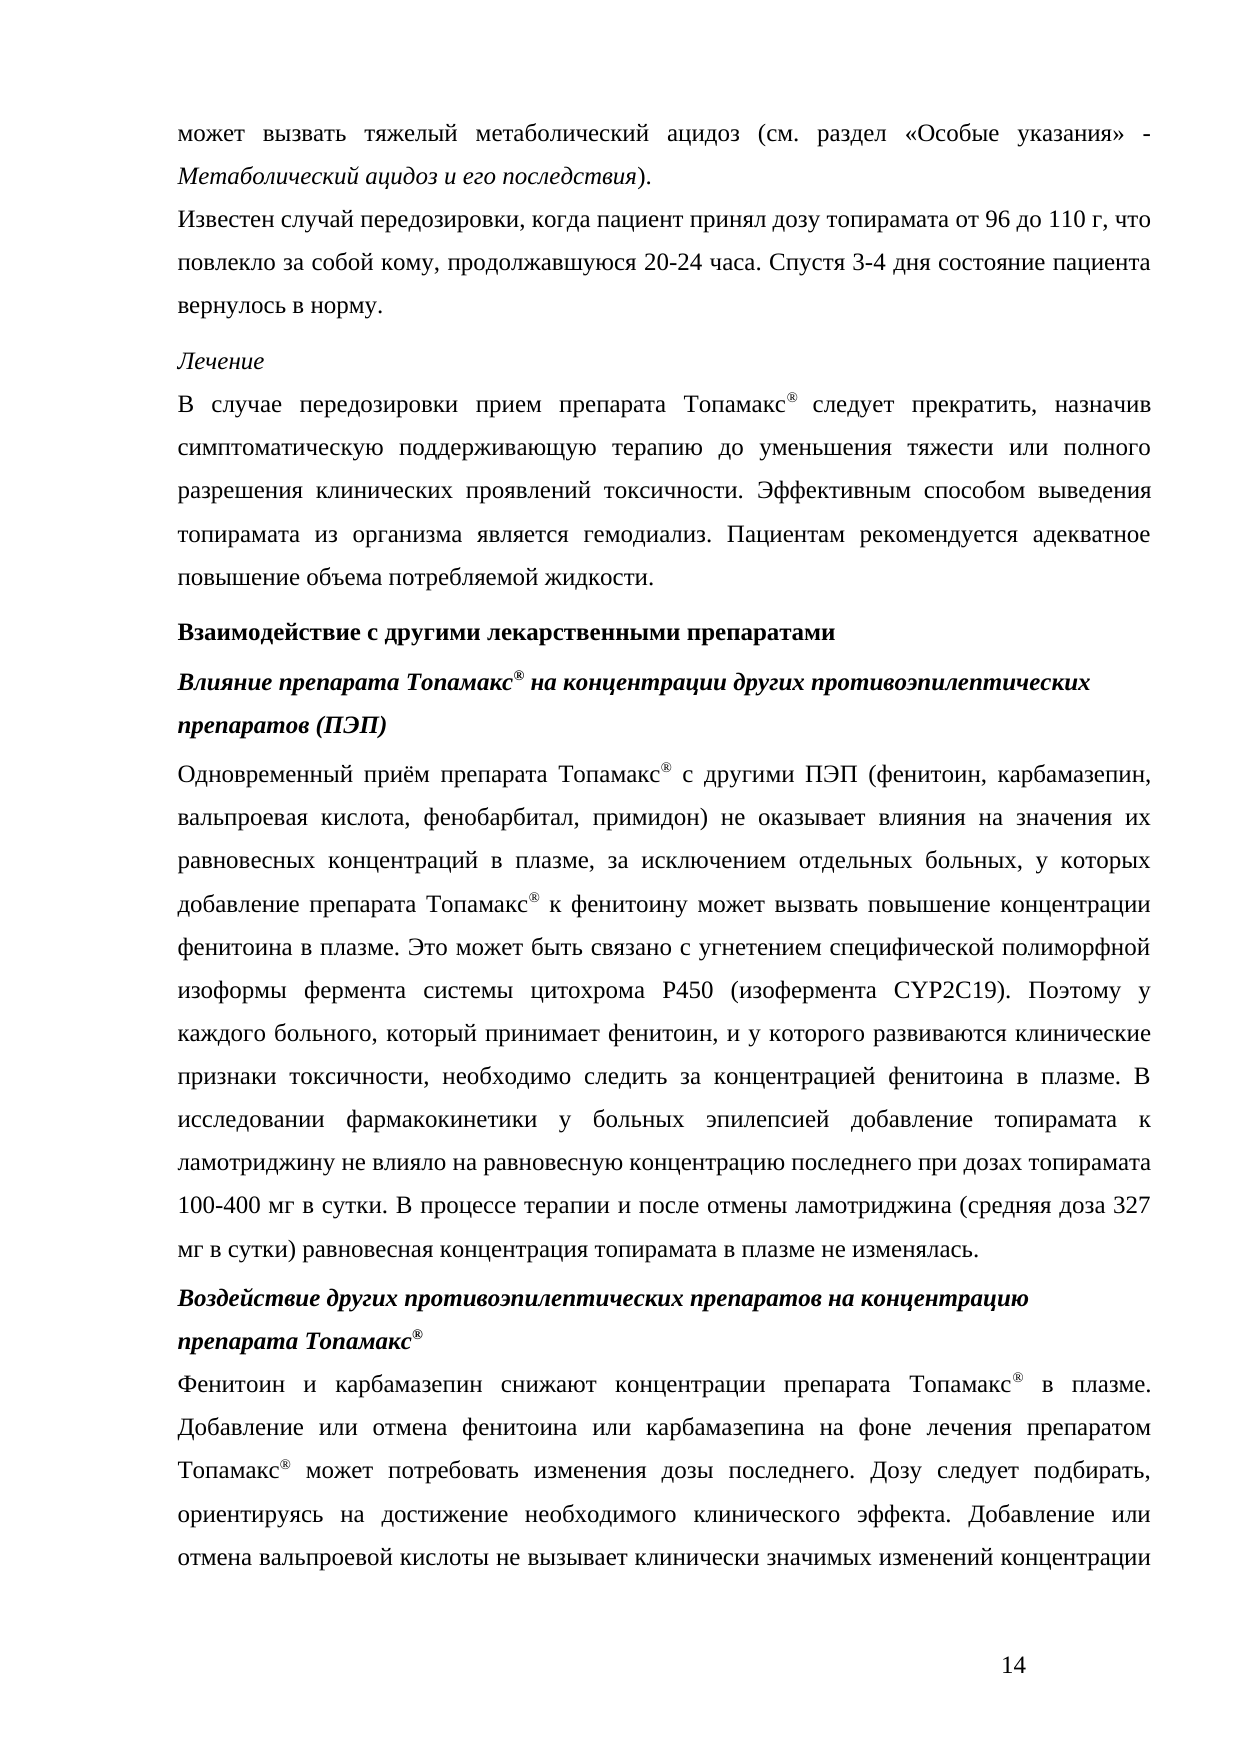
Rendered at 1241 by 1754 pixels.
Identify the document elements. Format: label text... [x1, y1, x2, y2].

text Воздействие других противоэпилептических препаратов на концентрацию препарата Топамакс® [177, 1283, 1152, 1355]
text Известен случай передозировки, когда пациент принял дозу топирамата от 96 до 110 г, что повлекло за собой кому, продолжавшуюся 20-24 часа. Спустя 3-4 дня состояние пациента вернулось в норму. [177, 204, 1152, 319]
text Одновременный приём препарата Топамакс® с другими ПЭП (фенитоин, карбамазепин, вальпроевая кислота, фенобарбитал, примидон) не оказывает влияния на значения их равновесных концентраций в плазме, за исключением отдельных больных, у которых добавление препарата Топамакс® к фенитоину может вызвать повышение концентрации фенитоина в плазме. Это может быть связано с угнетением специфической полиморфной изоформы фермента системы цитохрома Р450 (изофермента CYP2C19). Поэтому у каждого больного, который принимает фенитоин, и у которого развиваются клинические признаки токсичности, необходимо следить за концентрацией фенитоина в плазме. В исследовании фармакокинетики у больных эпилепсией добавление топирамата к ламотриджину не влияло на равновесную концентрацию последнего при дозах топирамата 100-400 мг в сутки. В процессе терапии и после отмены ламотриджина (средняя доза 327 мг в сутки) равновесная концентрация топирамата в плазме не изменялась. [177, 759, 1152, 1262]
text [177, 1369, 1152, 1571]
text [177, 118, 1152, 190]
text В случае передозировки прием препарата Топамакс® следует прекратить, назначив симптоматическую поддерживающую терапию до уменьшения тяжести или полного разрешения клинических проявлений токсичности. Эффективным способом выведения топирамата из организма является гемодиализ. Пациентам рекомендуется адекватное повышение объема потребляемой жидкости. [177, 389, 1152, 591]
text Влияние препарата Топамакс® на концентрации других противоэпилептических препаратов (ПЭП) [177, 667, 1152, 739]
text Взаимодействие с другими лекарственными препаратами [177, 617, 1152, 646]
text Лечение [177, 346, 1152, 375]
